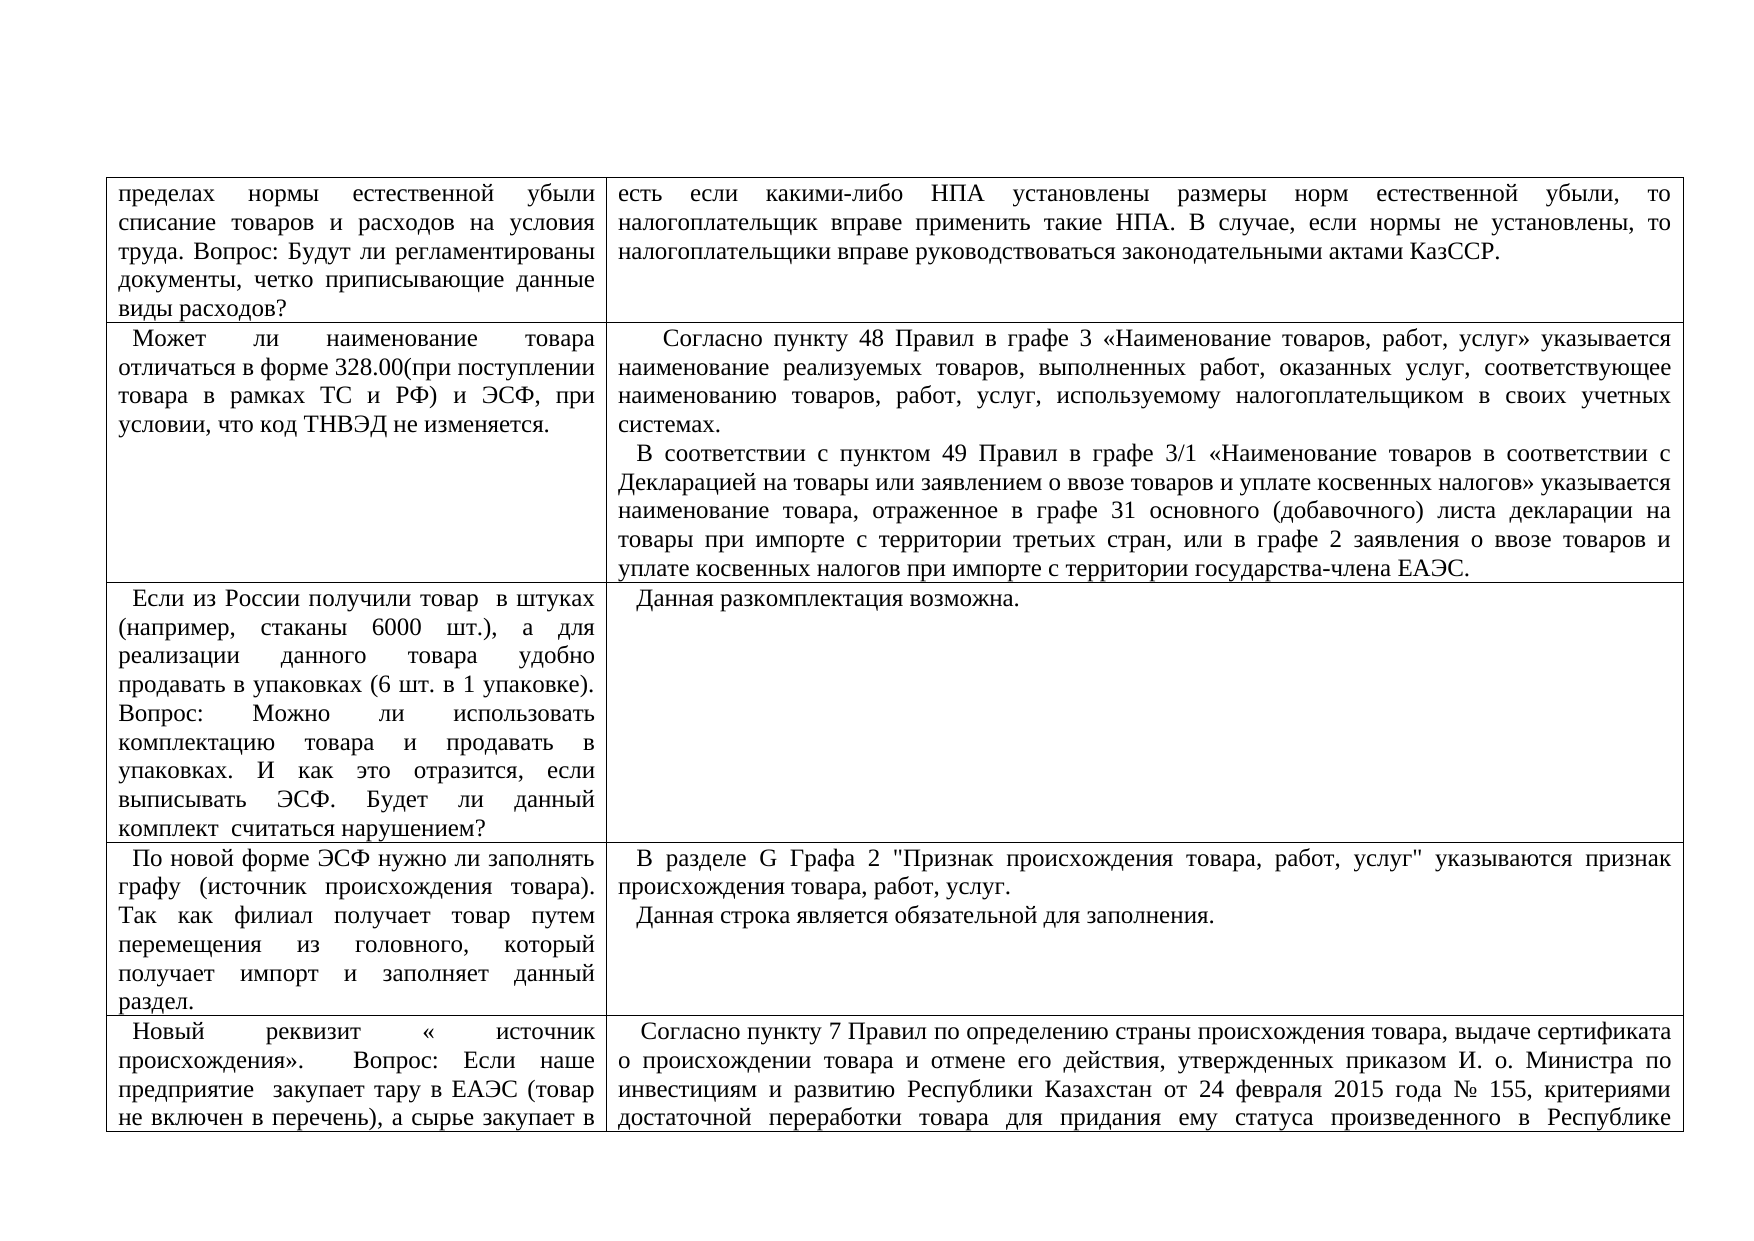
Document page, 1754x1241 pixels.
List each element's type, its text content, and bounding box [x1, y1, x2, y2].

table_cell Если из России получили товар в штуках (например, стаканы 6000 шт.), а для реализации данного товара удобно продавать в упаковках (6 шт. в 1 упаковке). Вопрос: Можно ли использовать комплектацию товара и продавать в упаковках. И как это отразится, если выписывать ЭСФ. Будет ли данный комплект считаться нарушением? [107, 583, 606, 842]
table_cell Данная разкомплектация возможна. [607, 583, 1683, 842]
table_cell Согласно пункту 48 Правил в графе 3 «Наименование товаров, работ, услуг» указывается наименование реализуемых товаров, выполненных работ, оказанных услуг, соответствующее наименованию товаров, работ, услуг, используемому налогоплательщиком в своих учетных системах. В соответствии с пунктом 49 Правил в графе 3/1 «Наименование товаров в соответствии с Декларацией на товары или заявлением о ввозе товаров и уплате косвенных налогов» указывается наименование товара, отраженное в графе 31 основного (добавочного) листа декларации на товары при импорте с территории третьих стран, или в графе 2 заявления о ввозе товаров и уплате косвенных налогов при импорте с территории государства-члена ЕАЭС. [607, 323, 1683, 582]
table_cell По новой форме ЭСФ нужно ли заполнять графу (источник происхождения товара). Так как филиал получает товар путем перемещения из головного, который получает импорт и заполняет данный раздел. [107, 843, 606, 1015]
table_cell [607, 178, 1683, 322]
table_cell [107, 1016, 606, 1131]
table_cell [107, 178, 606, 322]
table_cell Может ли наименование товара отличаться в форме 328.00(при поступлении товара в рамках ТС и РФ) и ЭСФ, при условии, что код ТНВЭД не изменяется. [107, 323, 606, 582]
table_cell В разделе G Графа 2 "Признак происхождения товара, работ, услуг" указываются признак происхождения товара, работ, услуг. Данная строка является обязательной для заполнения. [607, 843, 1683, 1015]
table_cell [607, 1016, 1683, 1131]
